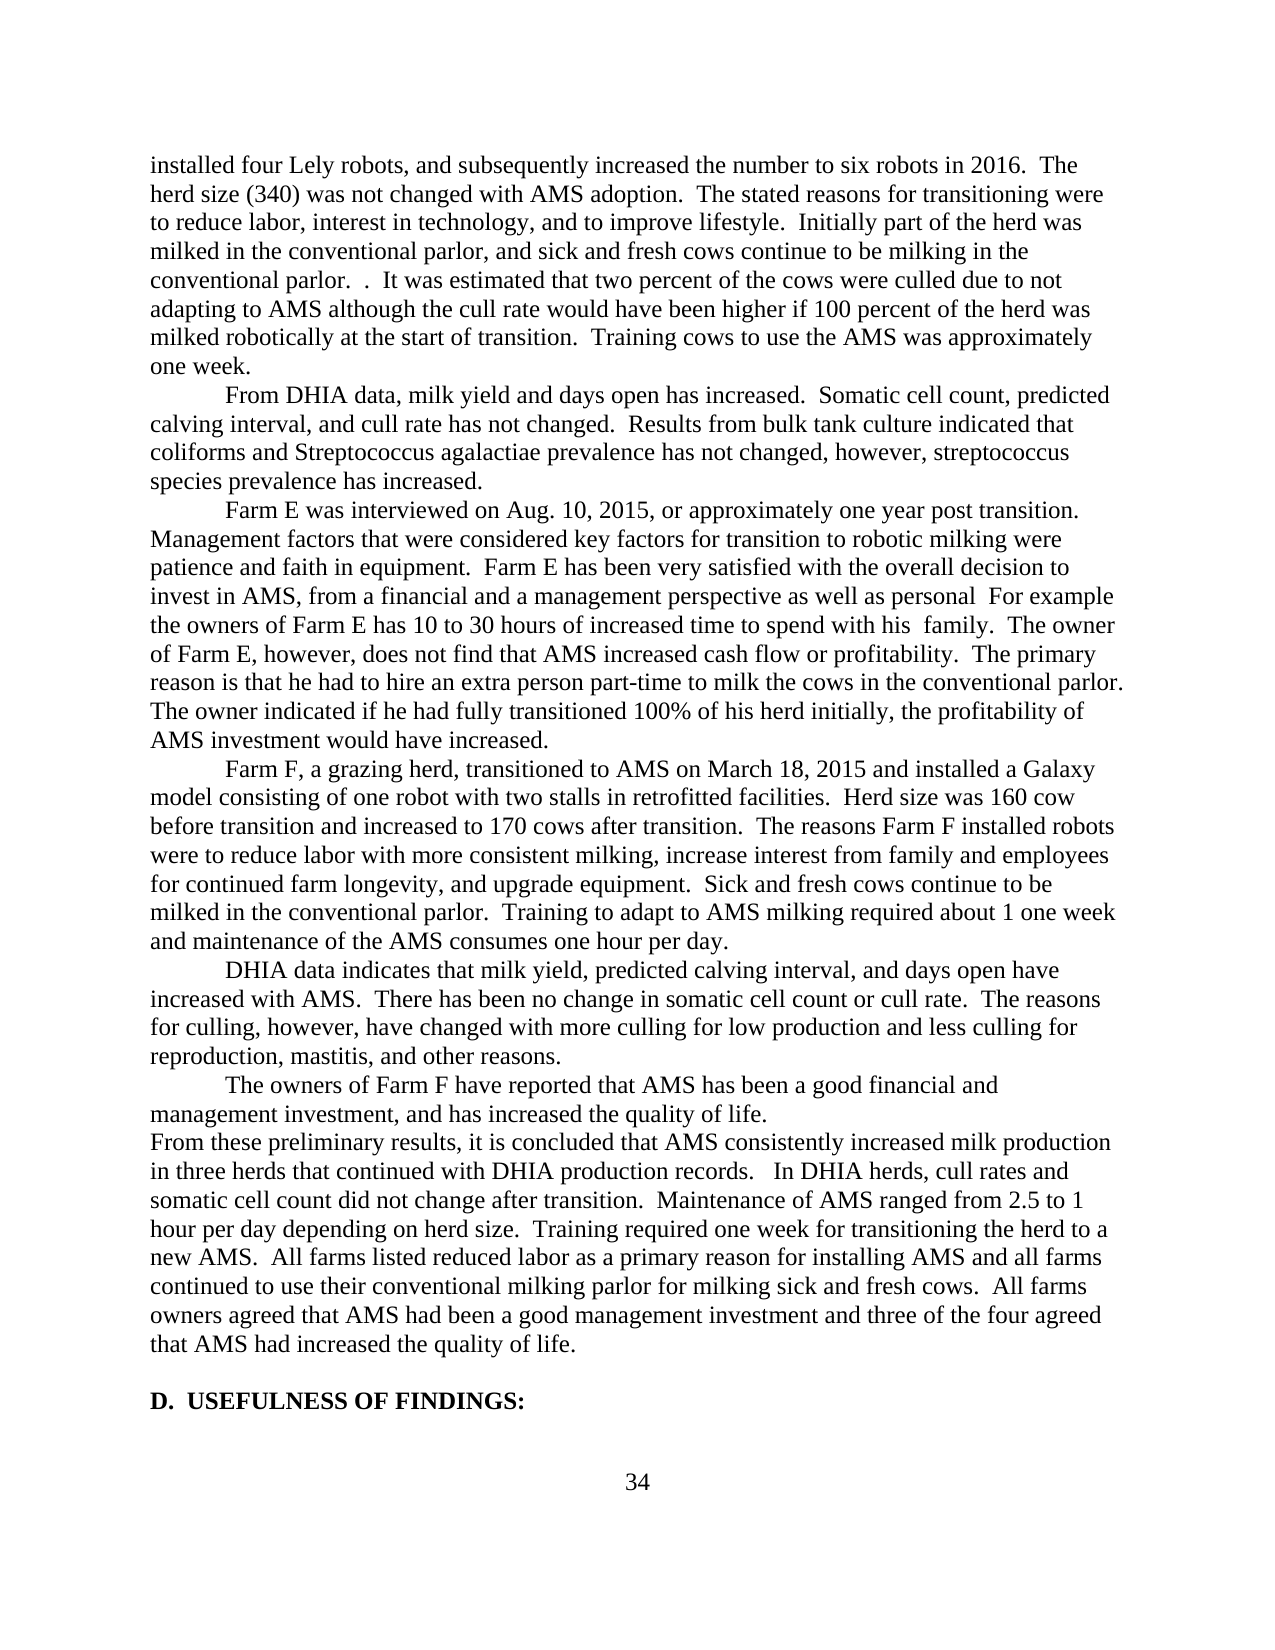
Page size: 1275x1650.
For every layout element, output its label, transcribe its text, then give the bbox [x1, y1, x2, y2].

text From these preliminary results, it is concluded that AMS consistently increased milk production in three herds that continued with DHIA production records. In DHIA herds, cull rates and somatic cell count did not change after transition. Maintenance of AMS ranged from 2.5 to 1 hour per day depending on herd size. Training required one week for transitioning the herd to a new AMS. All farms listed reduced labor as a primary reason for installing AMS and all farms continued to use their conventional milking parlor for milking sick and fresh cows. All farms owners agreed that AMS had been a good management investment and three of the four agreed that AMS had increased the quality of life. [150, 1127, 1125, 1357]
text DHIA data indicates that milk yield, predicted calving interval, and days open have increased with AMS. There has been no change in somatic cell count or cull rate. The reasons for culling, however, have changed with more culling for low production and less culling for reproduction, mastitis, and other reasons. [150, 955, 1125, 1070]
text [150, 150, 1125, 380]
text D. USEFULNESS OF FINDINGS: [150, 1386, 1125, 1415]
text Farm F, a grazing herd, transitioned to AMS on March 18, 2015 and installed a Galaxy model consisting of one robot with two stalls in retrofitted facilities. Herd size was 160 cow before transition and increased to 170 cows after transition. The reasons Farm F installed robots were to reduce labor with more consistent milking, increase interest from family and employees for continued farm longevity, and upgrade equipment. Sick and fresh cows continue to be milked in the conventional parlor. Training to adapt to AMS milking required about 1 one week and maintenance of the AMS consumes one hour per day. [150, 754, 1125, 955]
text From DHIA data, milk yield and days open has increased. Somatic cell count, predicted calving interval, and cull rate has not changed. Results from bulk tank culture indicated that coliforms and Streptococcus agalactiae prevalence has not changed, however, streptococcus species prevalence has increased. [150, 380, 1125, 495]
text The owners of Farm F have reported that AMS has been a good financial and management investment, and has increased the quality of life. [150, 1070, 1125, 1127]
text Farm E was interviewed on Aug. 10, 2015, or approximately one year post transition. Management factors that were considered key factors for transition to robotic milking were patience and faith in equipment. Farm E has been very satisfied with the overall decision to invest in AMS, from a financial and a management perspective as well as personal For example the owners of Farm E has 10 to 30 hours of increased time to spend with his family. The owner of Farm E, however, does not find that AMS increased cash flow or profitability. The primary reason is that he had to hire an extra person part-time to milk the cows in the conventional parlor. The owner indicated if he had fully transitioned 100% of his herd initially, the profitability of AMS investment would have increased. [150, 495, 1125, 754]
